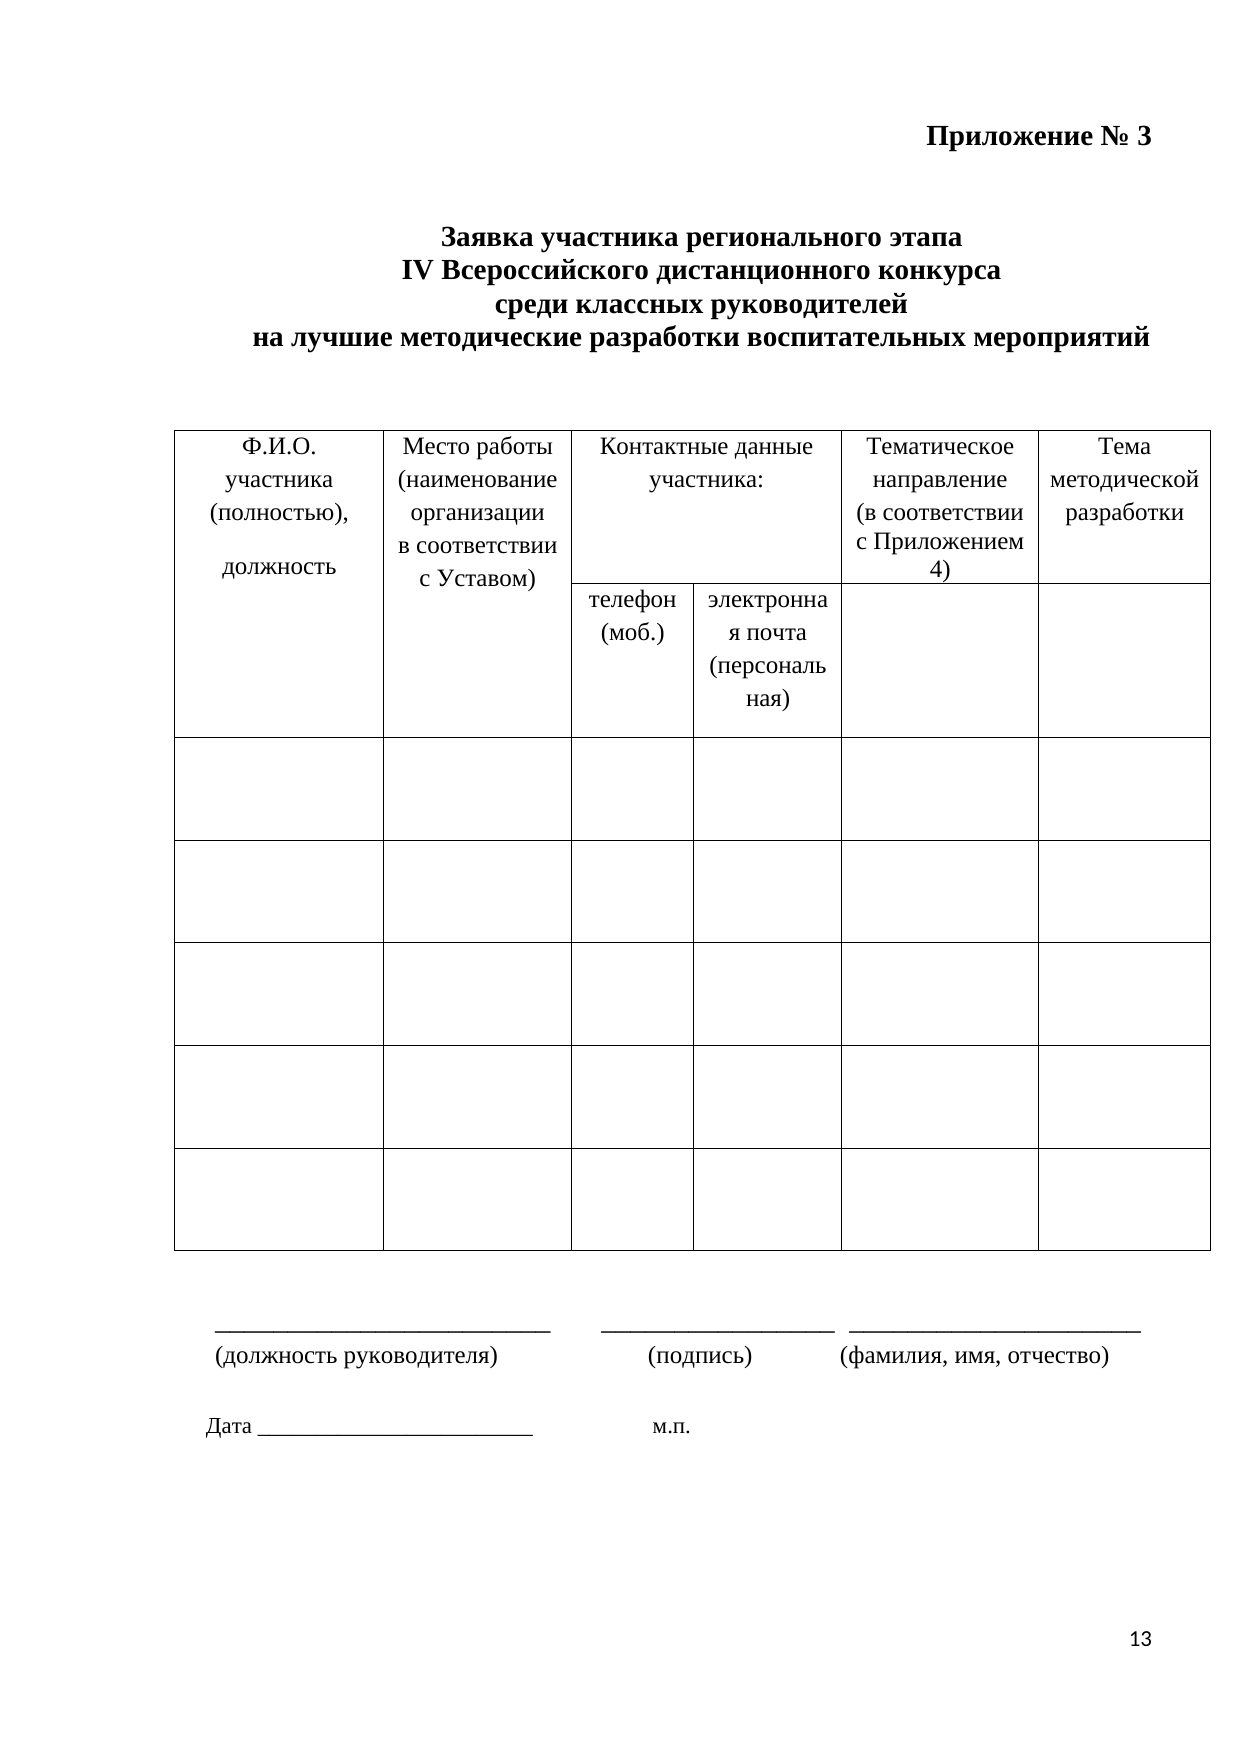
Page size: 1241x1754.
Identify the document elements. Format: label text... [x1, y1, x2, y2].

table_header Место работы (наименование организации в соответствии с Уставом) [384, 431, 571, 737]
table_header Тематическое направление (в соответствии с Приложением 4) [842, 431, 1038, 583]
text Приложение № 3 [177, 118, 1152, 152]
table_cell [694, 1149, 841, 1250]
table_cell [842, 1046, 1038, 1148]
table_cell [1039, 943, 1210, 1045]
table_cell [842, 738, 1038, 839]
table_cell [384, 1149, 571, 1250]
table_cell [384, 738, 571, 839]
table_cell [694, 841, 841, 942]
table_cell [572, 943, 693, 1045]
table_cell [1039, 1046, 1210, 1148]
table_cell [694, 738, 841, 839]
table_cell [384, 841, 571, 942]
table_cell [1039, 1149, 1210, 1250]
text (должность руководителя) (подпись) (фамилия, имя, отчество) [215, 1340, 1152, 1369]
table_cell [572, 841, 693, 942]
table_cell [694, 1046, 841, 1148]
text Дата ________________________ м.п. [177, 1412, 1152, 1438]
table_header Тема методической разработки [1039, 431, 1210, 583]
table_cell [572, 1149, 693, 1250]
table_header Ф.И.О. участника (полностью), должность [175, 431, 383, 737]
text Заявка участника регионального этапа [177, 219, 1152, 252]
table_cell электронная почта (персональная) [694, 584, 841, 737]
table_cell [1039, 841, 1210, 942]
table_cell [175, 738, 383, 839]
table_cell [1039, 738, 1210, 839]
table_cell [842, 1149, 1038, 1250]
table_cell [1039, 584, 1210, 737]
table_cell [572, 738, 693, 839]
table_cell [175, 1046, 383, 1148]
table_cell [384, 943, 571, 1045]
text на лучшие методические разработки воспитательных мероприятий [177, 319, 1152, 353]
table_cell [572, 1046, 693, 1148]
table_cell [842, 841, 1038, 942]
table_cell [175, 841, 383, 942]
table_cell [175, 1149, 383, 1250]
table_cell [384, 1046, 571, 1148]
text IV Всероссийского дистанционного конкурса [177, 252, 1152, 286]
table_cell [842, 943, 1038, 1045]
table_cell [175, 943, 383, 1045]
table_header Контактные данные участника: [572, 431, 841, 583]
text среди классных руководителей [177, 286, 1152, 319]
table_cell [842, 584, 1038, 737]
text _______________________ ________________ ____________________ [215, 1302, 1152, 1335]
table_cell [694, 943, 841, 1045]
table_cell телефон (моб.) [572, 584, 693, 737]
